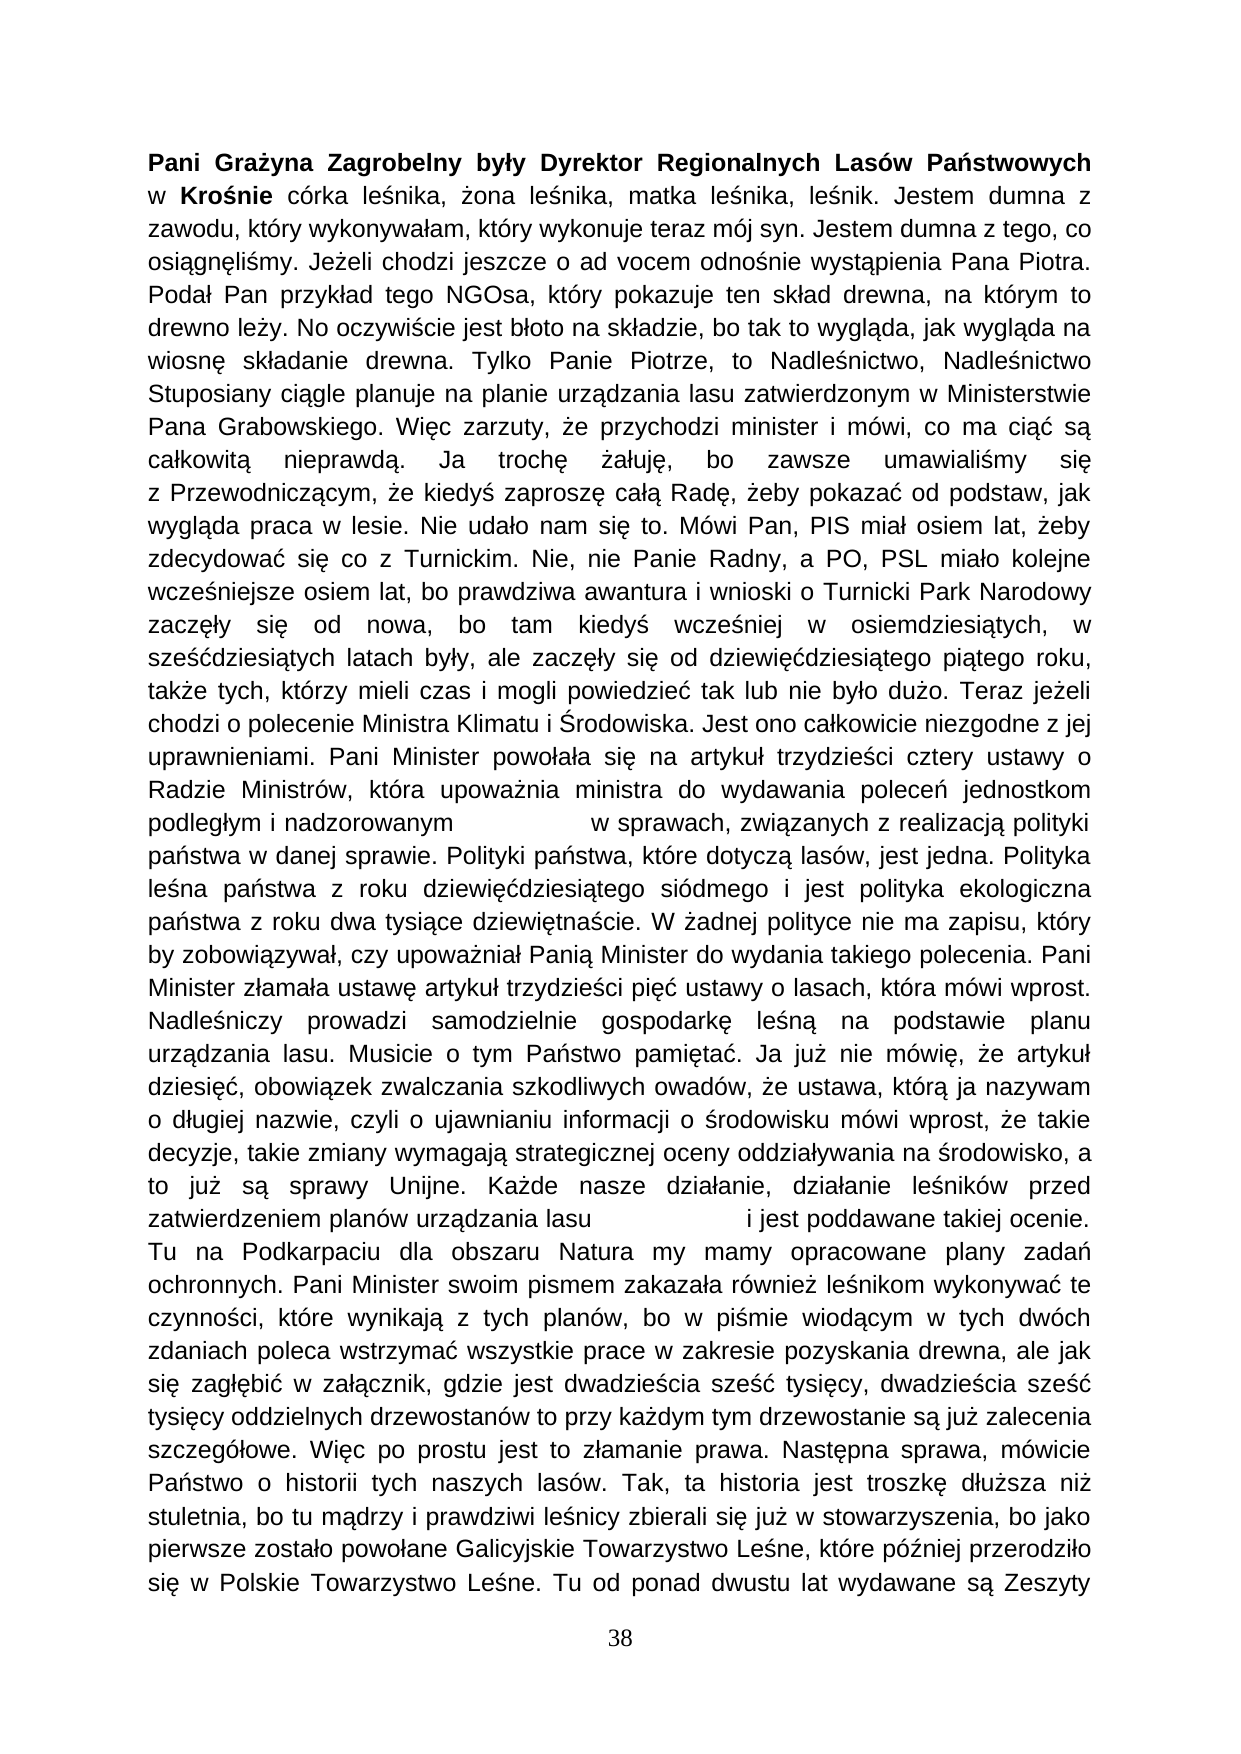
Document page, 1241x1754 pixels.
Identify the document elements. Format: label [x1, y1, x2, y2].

text [148, 148, 1093, 1596]
